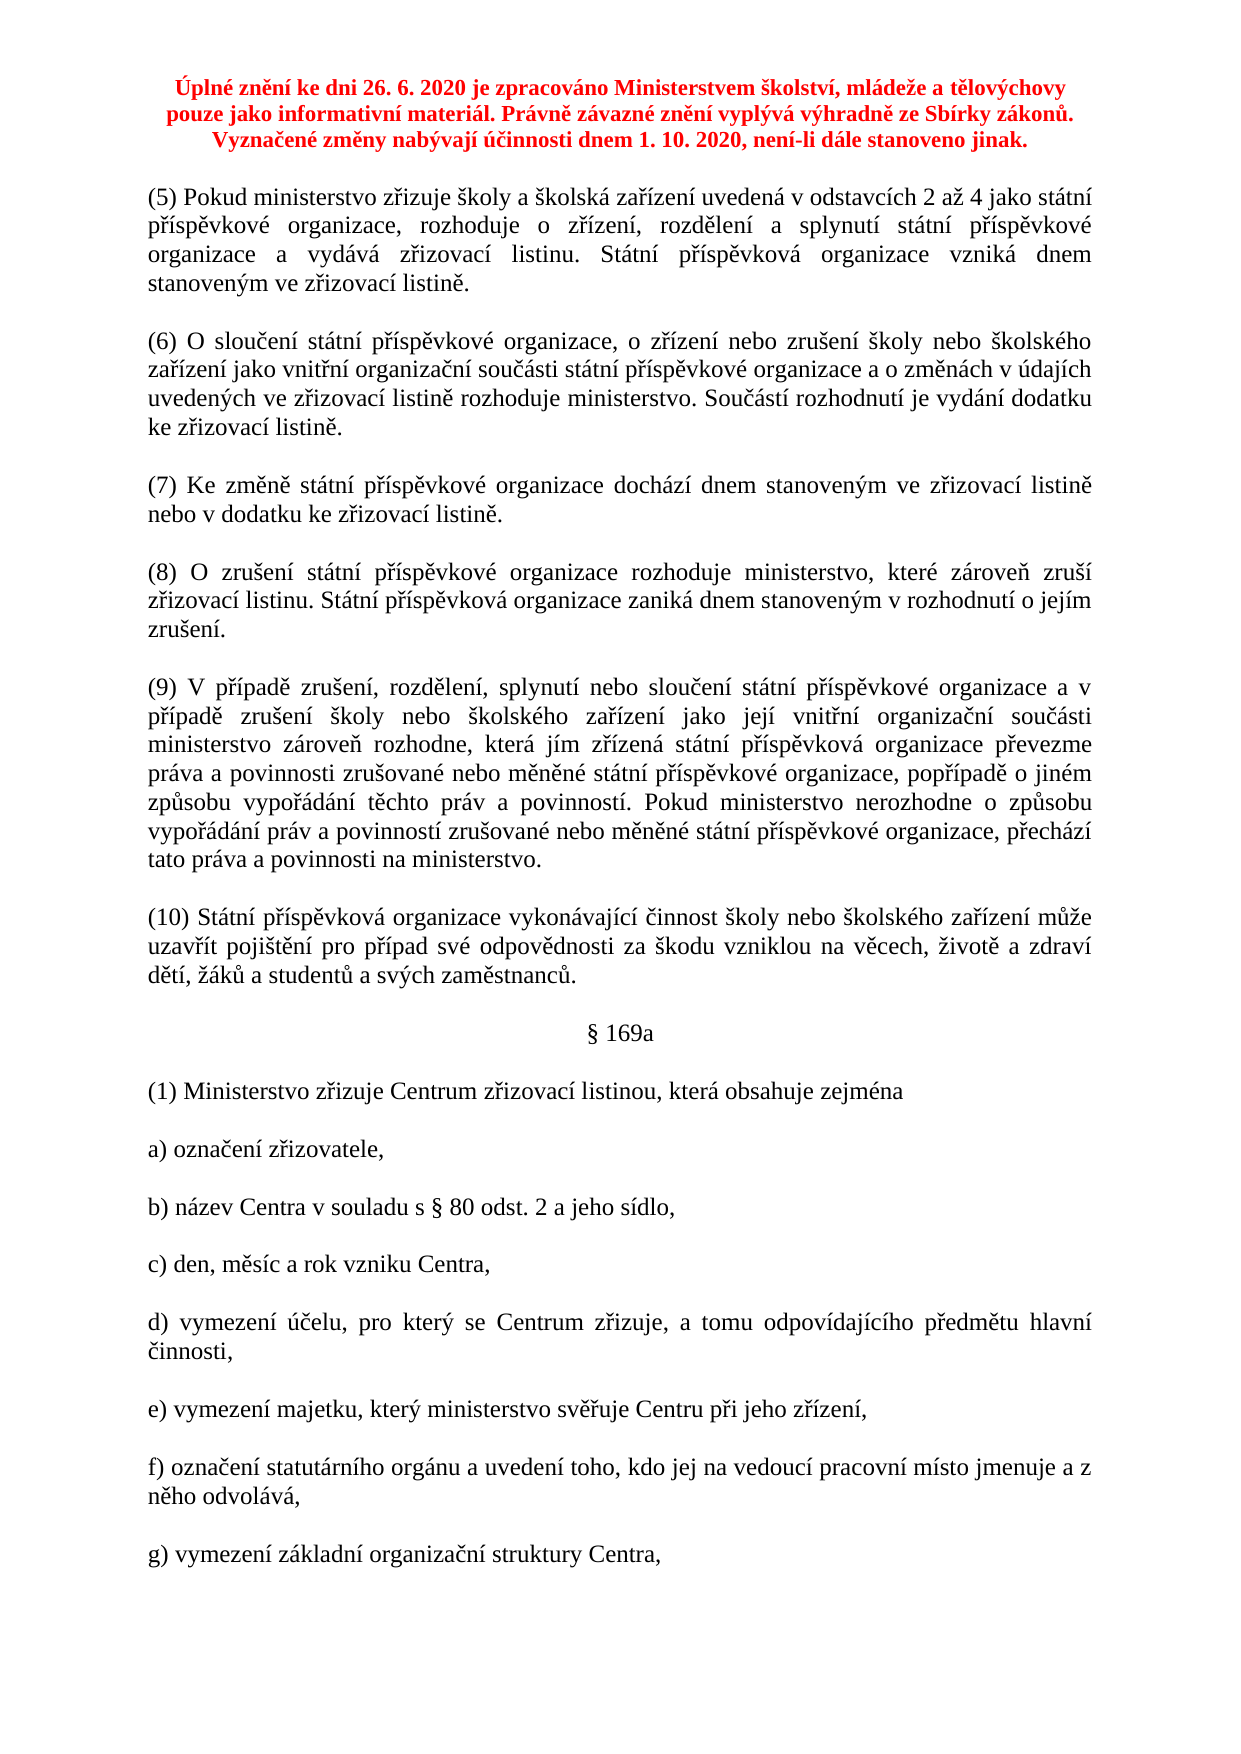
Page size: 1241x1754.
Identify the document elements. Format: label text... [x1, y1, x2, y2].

text b) název Centra v souladu s § 80 odst. 2 a jeho sídlo, [148, 1192, 1093, 1220]
text d) vymezení účelu, pro který se Centrum zřizuje, a tomu odpovídajícího předmětu hlavní činnosti, [148, 1307, 1093, 1365]
text § 169a [148, 1018, 1093, 1047]
text (6) O sloučení státní příspěvkové organizace, o zřízení nebo zrušení školy nebo školského zařízení jako vnitřní organizační součásti státní příspěvkové organizace a o změnách v údajích uvedených ve zřizovací listině rozhoduje ministerstvo. Součástí rozhodnutí je vydání dodatku ke zřizovací listině. [148, 326, 1093, 441]
text a) označení zřizovatele, [148, 1134, 1093, 1162]
text g) vymezení základní organizační struktury Centra, [148, 1539, 1093, 1567]
text (1) Ministerstvo zřizuje Centrum zřizovací listinou, která obsahuje zejména [148, 1076, 1093, 1104]
text (5) Pokud ministerstvo zřizuje školy a školská zařízení uvedená v odstavcích 2 až 4 jako státní příspěvkové organizace, rozhoduje o zřízení, rozdělení a splynutí státní příspěvkové organizace a vydává zřizovací listinu. Státní příspěvková organizace vzniká dnem stanoveným ve zřizovací listině. [148, 182, 1093, 297]
text (8) O zrušení státní příspěvkové organizace rozhoduje ministerstvo, které zároveň zruší zřizovací listinu. Státní příspěvková organizace zaniká dnem stanoveným v rozhodnutí o jejím zrušení. [148, 557, 1093, 643]
text e) vymezení majetku, který ministerstvo svěřuje Centru při jeho zřízení, [148, 1394, 1093, 1423]
text f) označení statutárního orgánu a uvedení toho, kdo jej na vedoucí pracovní místo jmenuje a z něho odvolává, [148, 1452, 1093, 1509]
text c) den, měsíc a rok vzniku Centra, [148, 1249, 1093, 1278]
text (10) Státní příspěvková organizace vykonávající činnost školy nebo školského zařízení může uzavřít pojištění pro případ své odpovědnosti za škodu vzniklou na věcech, životě a zdraví dětí, žáků a studentů a svých zaměstnanců. [148, 902, 1093, 989]
text (7) Ke změně státní příspěvkové organizace dochází dnem stanoveným ve zřizovací listině nebo v dodatku ke zřizovací listině. [148, 470, 1093, 527]
text (9) V případě zrušení, rozdělení, splynutí nebo sloučení státní příspěvkové organizace a v případě zrušení školy nebo školského zařízení jako její vnitřní organizační součásti ministerstvo zároveň rozhodne, která jím zřízená státní příspěvková organizace převezme práva a povinnosti zrušované nebo měněné státní příspěvkové organizace, popřípadě o jiném způsobu vypořádání těchto práv a povinností. Pokud ministerstvo nerozhodne o způsobu vypořádání práv a povinností zrušované nebo měněné státní příspěvkové organizace, přechází tato práva a povinnosti na ministerstvo. [148, 672, 1093, 873]
